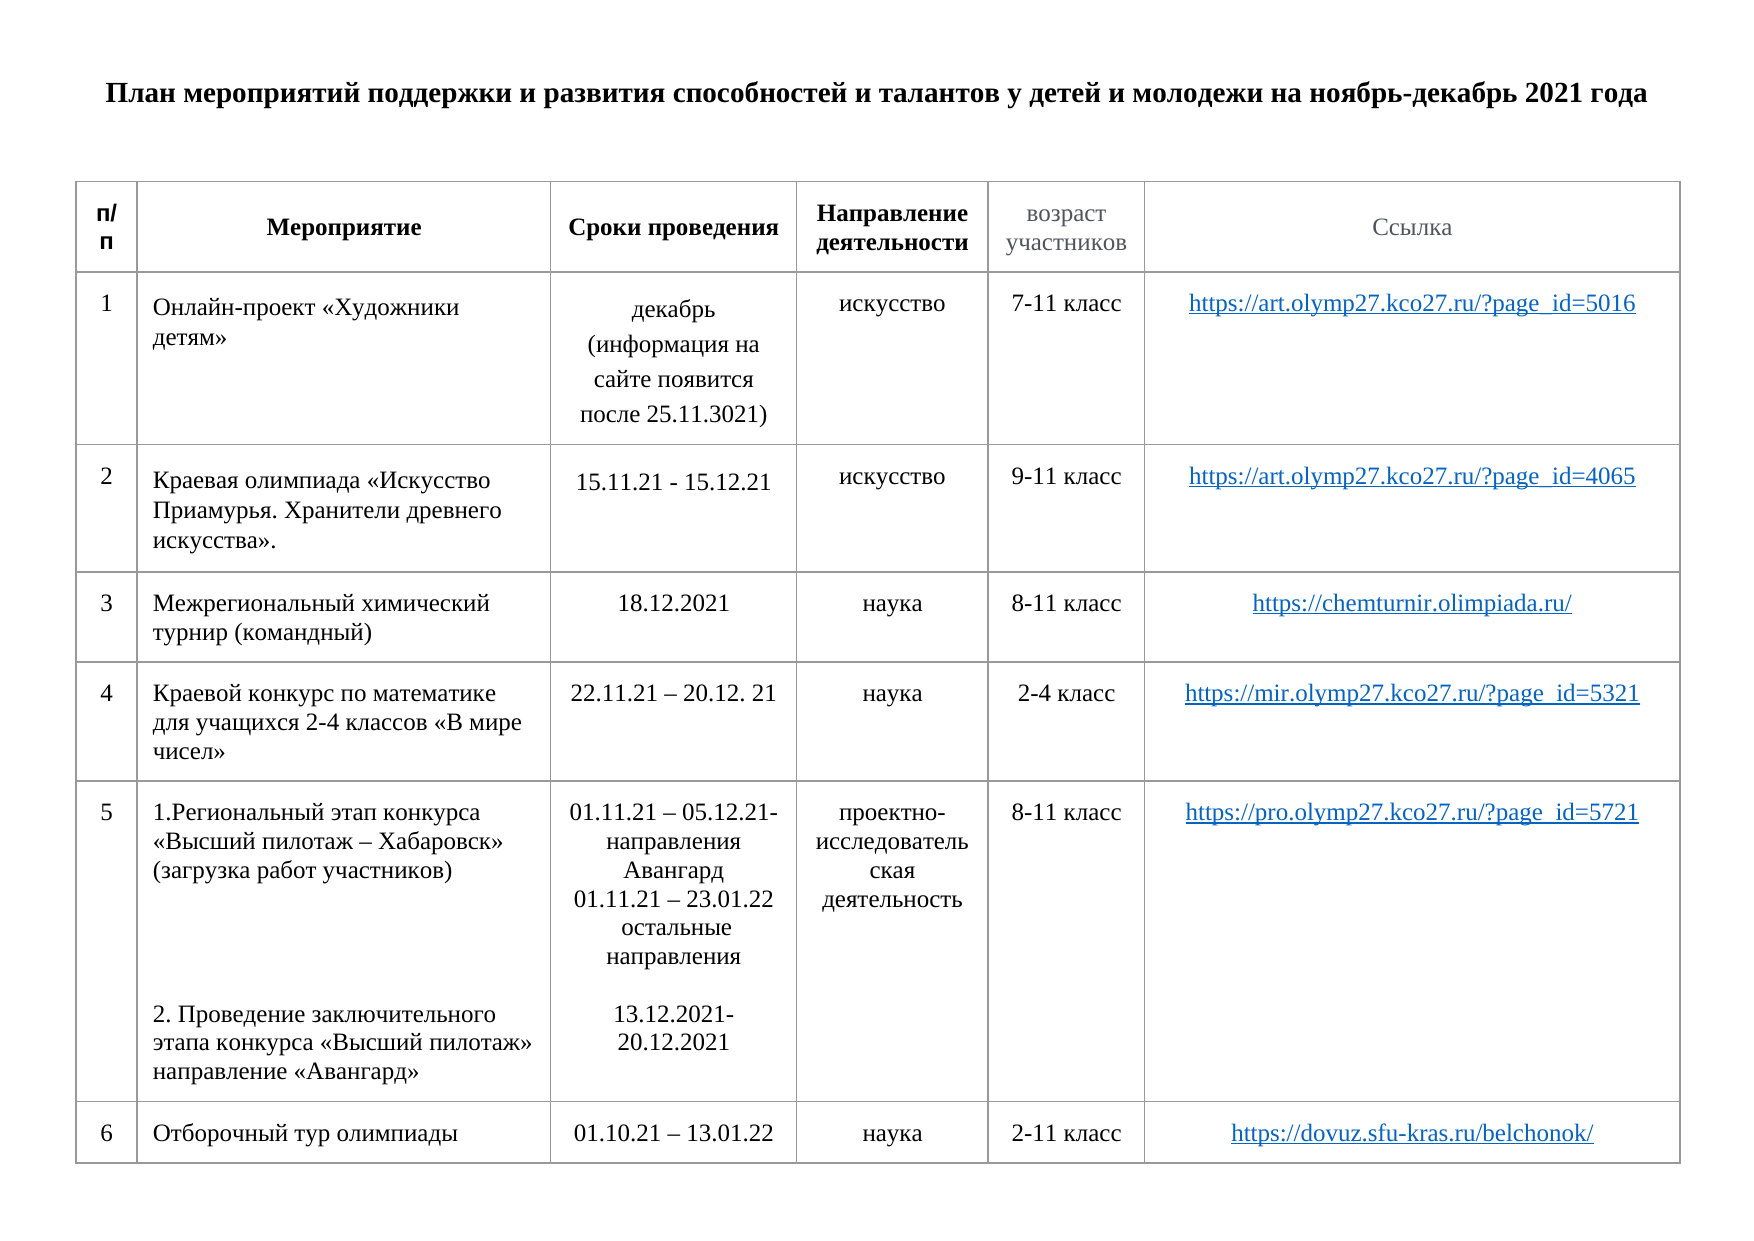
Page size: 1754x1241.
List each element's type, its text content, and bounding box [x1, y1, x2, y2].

table_cell Онлайн-проект «Художники детям» [138, 273, 550, 444]
table_header п/п [77, 182, 136, 271]
text План мероприятий поддержки и развития способностей и талантов у детей и молодежи на ноябрь-декабрь 2021 года [75, 75, 1679, 108]
table_cell 1.Региональный этап конкурса «Высший пилотаж – Хабаровск» (загрузка работ участников) 2. Проведение заключительного этапа конкурса «Высший пилотаж» направление «Авангард» [138, 782, 550, 1101]
table_cell декабрь (информация на сайте появится после 25.11.3021) [551, 273, 796, 444]
table_cell https://chemturnir.olimpiada.ru/ [1145, 573, 1679, 661]
table_cell https://mir.olymp27.kco27.ru/?page_id=5321 [1145, 663, 1679, 780]
table_cell 01.11.21 – 05.12.21- направления Авангард 01.11.21 – 23.01.22 остальные направления 13.12.2021-20.12.2021 [551, 782, 796, 1101]
table_cell 4 [77, 663, 136, 780]
table_cell 8-11 класс [989, 573, 1144, 661]
table_header Сроки проведения [551, 182, 796, 271]
table_cell https://pro.olymp27.kco27.ru/?page_id=5721 [1145, 782, 1679, 1101]
table_cell проектно-исследовательская деятельность [797, 782, 987, 1101]
table_cell 7-11 класс [989, 273, 1144, 444]
table_cell https://art.olymp27.kco27.ru/?page_id=4065 [1145, 445, 1679, 571]
table_cell Межрегиональный химический турнир (командный) [138, 573, 550, 661]
table_cell 5 [77, 782, 136, 1101]
table_cell искусство [797, 273, 987, 444]
table_cell наука [797, 663, 987, 780]
table_cell 01.10.21 – 13.01.22 [551, 1102, 796, 1162]
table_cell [1145, 1102, 1679, 1162]
table_cell 8-11 класс [989, 782, 1144, 1101]
table_cell 2-11 класс [989, 1102, 1144, 1162]
table_cell искусство [797, 445, 987, 571]
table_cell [138, 1102, 550, 1162]
table_cell наука [797, 1102, 987, 1162]
table_cell 2-4 класс [989, 663, 1144, 780]
table_header Направление деятельности [797, 182, 987, 271]
table_header Ссылка [1145, 182, 1679, 271]
table_header Мероприятие [138, 182, 550, 271]
table_cell 18.12.2021 [551, 573, 796, 661]
table_cell Краевой конкурс по математике для учащихся 2-4 классов «В мире чисел» [138, 663, 550, 780]
table_cell https://art.olymp27.kco27.ru/?page_id=5016 [1145, 273, 1679, 444]
table_cell 15.11.21 - 15.12.21 [551, 445, 796, 571]
table_cell 2 [77, 445, 136, 571]
table_cell 6 [77, 1102, 136, 1162]
table_cell 9-11 класс [989, 445, 1144, 571]
table_cell 22.11.21 – 20.12. 21 [551, 663, 796, 780]
table_cell наука [797, 573, 987, 661]
table_cell 1 [77, 273, 136, 444]
table_cell Краевая олимпиада «Искусство Приамурья. Хранители древнего искусства». [138, 445, 550, 571]
table_header возраст участников [989, 182, 1144, 271]
table_cell 3 [77, 573, 136, 661]
